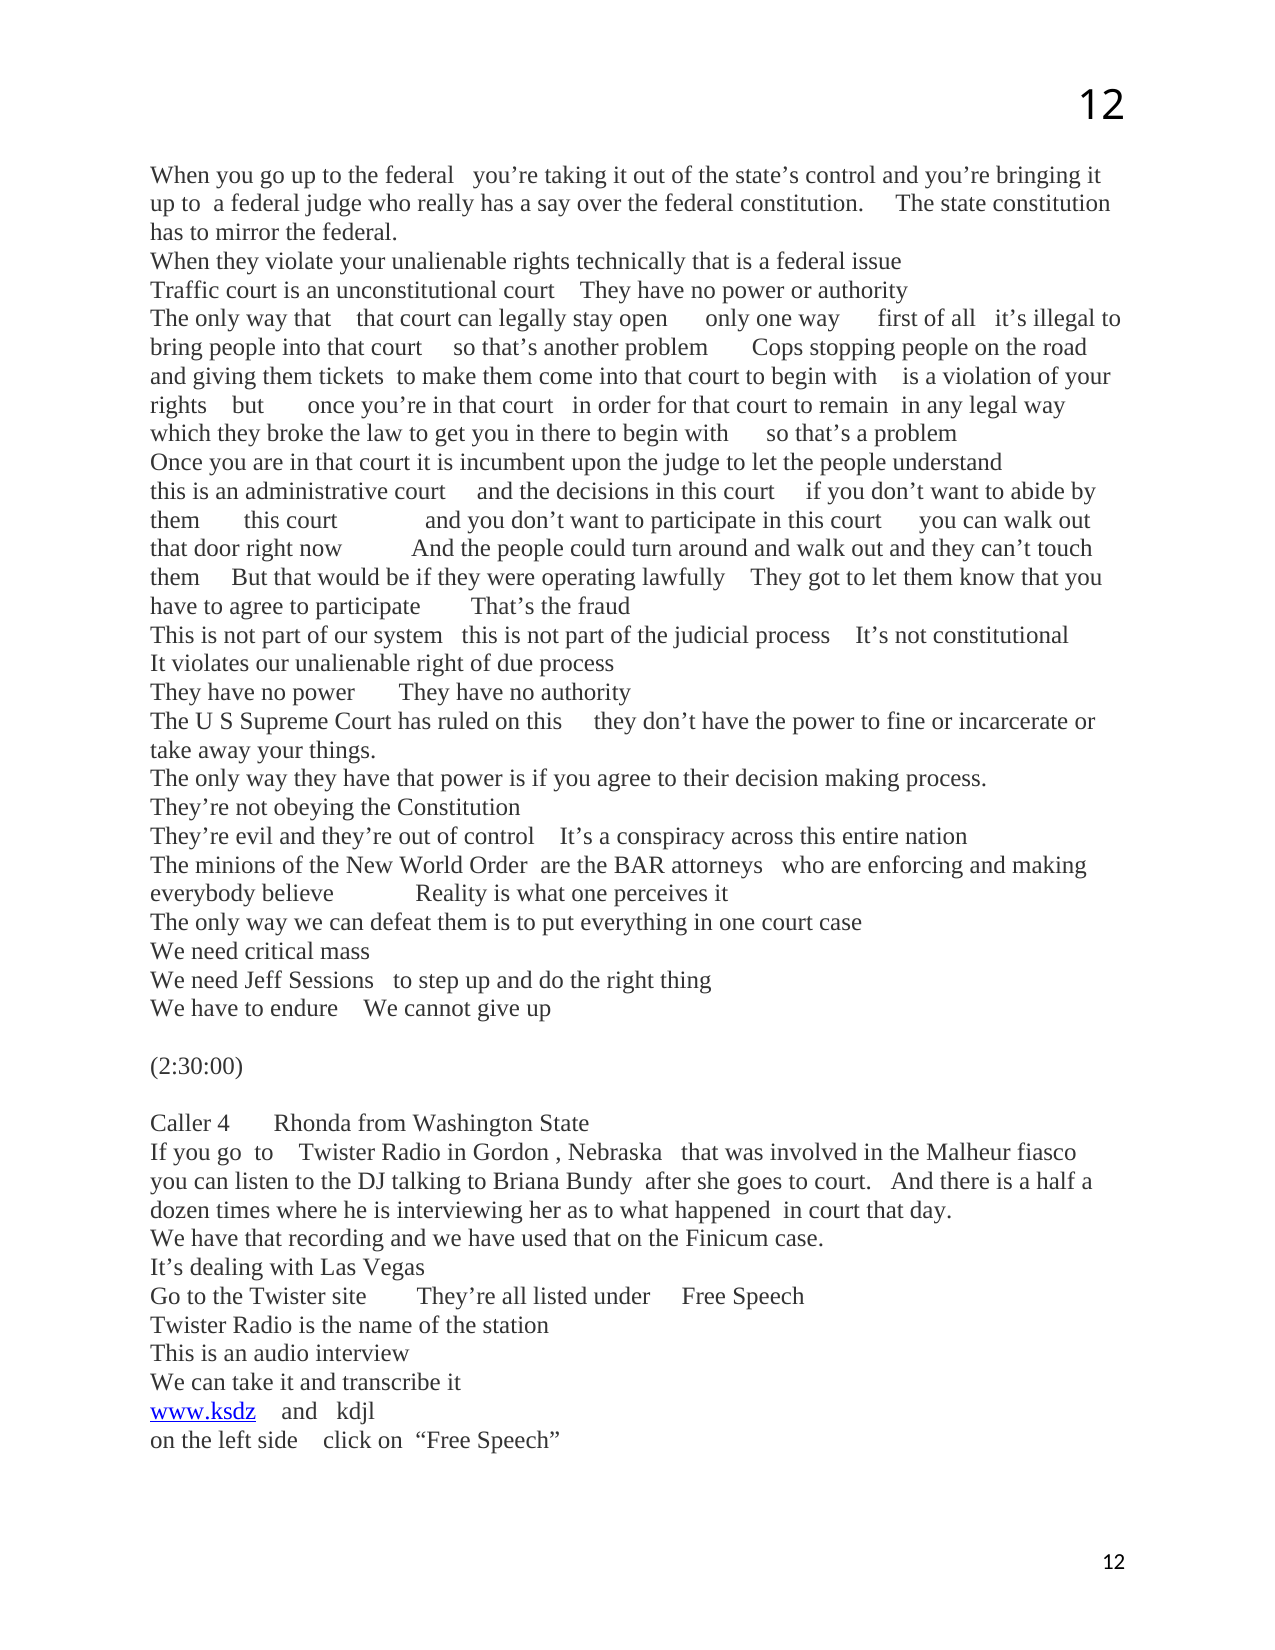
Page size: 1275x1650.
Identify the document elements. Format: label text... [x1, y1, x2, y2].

text We can take it and transcribe it [150, 1367, 1125, 1396]
text We need Jeff Sessions to step up and do the right thing [150, 965, 1125, 993]
text Once you are in that court it is incumbent upon the judge to let the people understand this is an administrative court and the decisions in this court if you don’t want to abide by them this court and you don’t want to participate in this court you can walk out that door right now And the people could turn around and walk out and they can’t touch them But that would be if they were operating lawfully They got to let them know that you have to agree to participate That’s the fraud [150, 447, 1125, 620]
text It’s dealing with Las Vegas [150, 1252, 1125, 1281]
text It violates our unalienable right of due process [150, 648, 1125, 677]
text We have to endure We cannot give up [150, 993, 1125, 1022]
text The only way we can defeat them is to put everything in one court case [150, 907, 1125, 936]
text The only way that that court can legally stay open only one way first of all it’s illegal to bring people into that court so that’s another problem Cops stopping people on the road and giving them tickets to make them come into that court to begin with is a violation of your rights but once you’re in that court in order for that court to remain in any legal way which they broke the law to get you in there to begin with so that’s a problem [150, 303, 1125, 447]
text Traffic court is an unconstitutional court They have no power or authority [150, 275, 1125, 303]
text on the left side click on “Free Speech” [150, 1425, 1125, 1453]
text This is an audio interview [150, 1338, 1125, 1367]
text This is not part of our system this is not part of the judicial process It’s not constitutional [150, 620, 1125, 648]
text Caller 4 Rhonda from Washington State [150, 1108, 1125, 1137]
text We need critical mass [150, 936, 1125, 965]
text They’re evil and they’re out of control It’s a conspiracy across this entire nation [150, 821, 1125, 850]
text www.ksdz and kdjl [150, 1396, 1125, 1425]
text When you go up to the federal you’re taking it out of the state’s control and you’re bringing it up to a federal judge who really has a say over the federal constitution. The state constitution has to mirror the federal. [150, 160, 1125, 246]
text Go to the Twister site They’re all listed under Free Speech [150, 1281, 1125, 1310]
text Twister Radio is the name of the station [150, 1310, 1125, 1338]
text We have that recording and we have used that on the Finicum case. [150, 1223, 1125, 1252]
text They have no power They have no authority [150, 677, 1125, 706]
text They’re not obeying the Constitution [150, 792, 1125, 821]
text (2:30:00) [150, 1051, 1125, 1080]
text The minions of the New World Order are the BAR attorneys who are enforcing and making everybody believe Reality is what one perceives it [150, 850, 1125, 907]
text If you go to Twister Radio in Gordon , Nebraska that was involved in the Malheur fiasco you can listen to the DJ talking to Briana Bundy after she goes to court. And there is a half a dozen times where he is interviewing her as to what happened in court that day. [150, 1137, 1125, 1223]
text The U S Supreme Court has ruled on this they don’t have the power to fine or incarcerate or take away your things. [150, 706, 1125, 763]
text The only way they have that power is if you agree to their decision making process. [150, 763, 1125, 792]
text When they violate your unalienable rights technically that is a federal issue [150, 246, 1125, 275]
